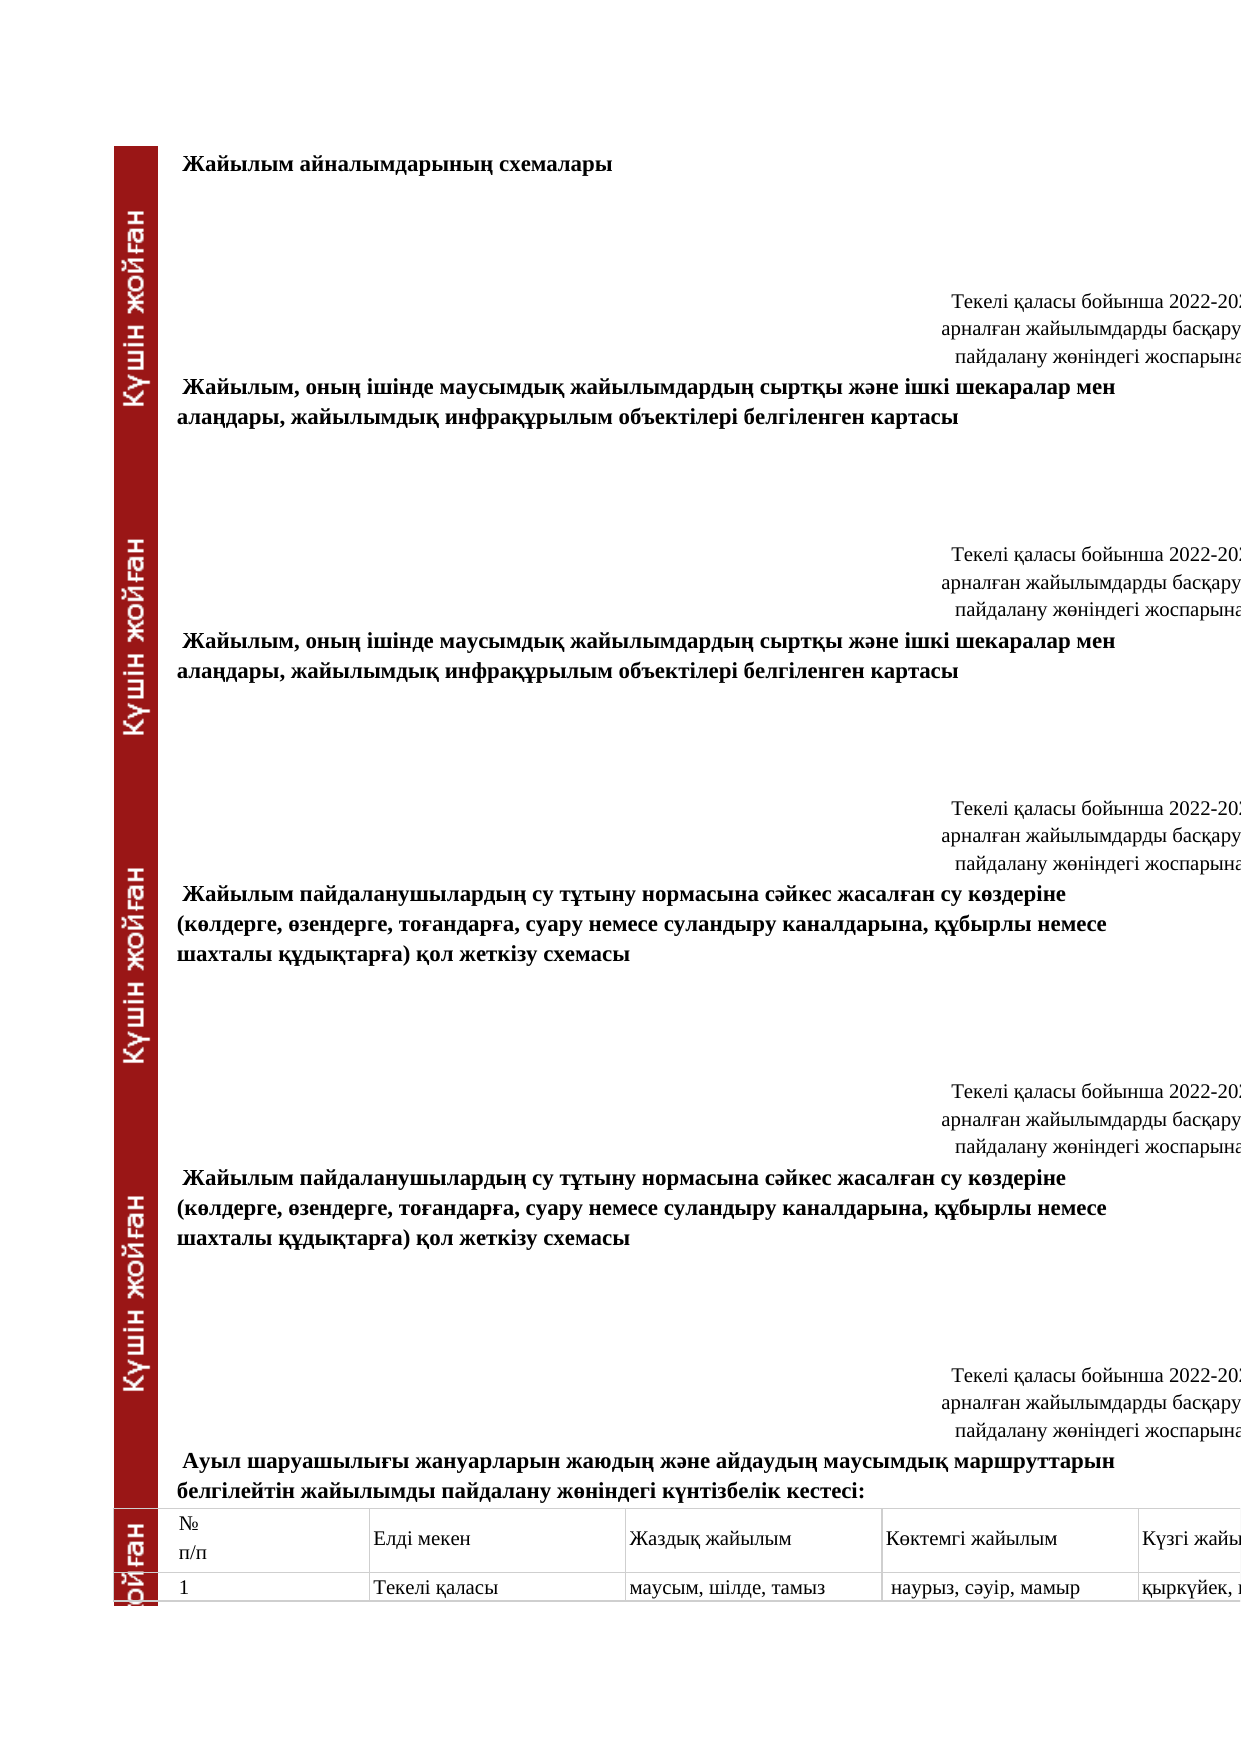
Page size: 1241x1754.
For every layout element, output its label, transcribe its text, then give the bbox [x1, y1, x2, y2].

table_header Күзгі жайылым [1139, 1509, 1240, 1572]
picture [114, 967, 158, 1078]
picture [114, 430, 158, 540]
table_header [101, 1361, 912, 1447]
table_header № п/п [114, 1509, 369, 1572]
table_header [101, 794, 912, 880]
table_header Текелі қаласы бойынша 2022-2023 жылдарға арналған жайылымдарды басқару және оларды пайдалану жөніндегі жоспарына 9 қосымша [912, 1361, 1240, 1447]
table_header [101, 287, 912, 373]
text Жайылым айналымдарының схемалары [112, 150, 1128, 176]
picture [114, 1602, 158, 1606]
table_header Елді мекен [370, 1509, 625, 1572]
table_header Текелі қаласы бойынша 2022-2023 жылдарға арналған жайылымдарды басқару және оларды пайдалану жөніндегі жоспарына 7 қосымша [912, 794, 1240, 880]
table_header [101, 540, 912, 627]
table_cell маусым, шілде, тамыз [626, 1573, 881, 1600]
text Жайылым, оның ішінде маусымдық жайылымдардың сыртқы және ішкі шекаралар мен алаңдары, жайылымдық инфрақұрылым объектілері белгіленген картасы [112, 373, 1128, 430]
table_header [101, 1078, 912, 1164]
table_header Жаздық жайылым [626, 1509, 881, 1572]
text Жайылым пайдаланушылардың су тұтыну нормасына сәйкес жасалған су көздеріне (көлдерге, өзендерге, тоғандарға, суару немесе суландыру каналдарына, құбырлы немесе шахталы құдықтарға) қол жеткізу схемасы [112, 1164, 1128, 1251]
table_cell наурыз, сәуір, мамыр [883, 1573, 1138, 1600]
table_header Көктемгі жайылым [883, 1509, 1138, 1572]
picture [114, 146, 158, 150]
picture [114, 1251, 158, 1361]
picture [114, 176, 158, 287]
table_header Текелі қаласы бойынша 2022-2023 жылдарға арналған жайылымдарды басқару және оларды пайдалану жөніндегі жоспарына 8 қосымша [912, 1078, 1240, 1164]
text Жайылым пайдаланушылардың су тұтыну нормасына сәйкес жасалған су көздеріне (көлдерге, өзендерге, тоғандарға, суару немесе суландыру каналдарына, құбырлы немесе шахталы құдықтарға) қол жеткізу схемасы [112, 880, 1128, 967]
picture [114, 1504, 158, 1508]
text Жайылым, оның ішінде маусымдық жайылымдардың сыртқы және ішкі шекаралар мен алаңдары, жайылымдық инфрақұрылым объектілері белгіленген картасы [112, 627, 1128, 683]
table_cell 1 [114, 1573, 369, 1600]
table_header Текелі қаласы бойынша 2022-2023 жылдарға арналған жайылымдарды басқару және оларды пайдалану жөніндегі жоспарына 6 қосымша [912, 540, 1240, 627]
table_header Текелі қаласы бойынша 2022-2023 жылдарға арналған жайылымдарды басқару және оларды пайдалану жөніндегі жоспарына 5 қосымша [912, 287, 1240, 373]
table_cell қыркүйек, қазан, қараша [1139, 1573, 1240, 1600]
text Ауыл шаруашылығы жануарларын жаюдың және айдаудың маусымдық маршруттарын белгілейтін жайылымды пайдалану жөніндегі күнтізбелік кестесі: [112, 1447, 1128, 1504]
picture [114, 683, 158, 794]
table_cell Текелі қаласы [370, 1573, 625, 1600]
